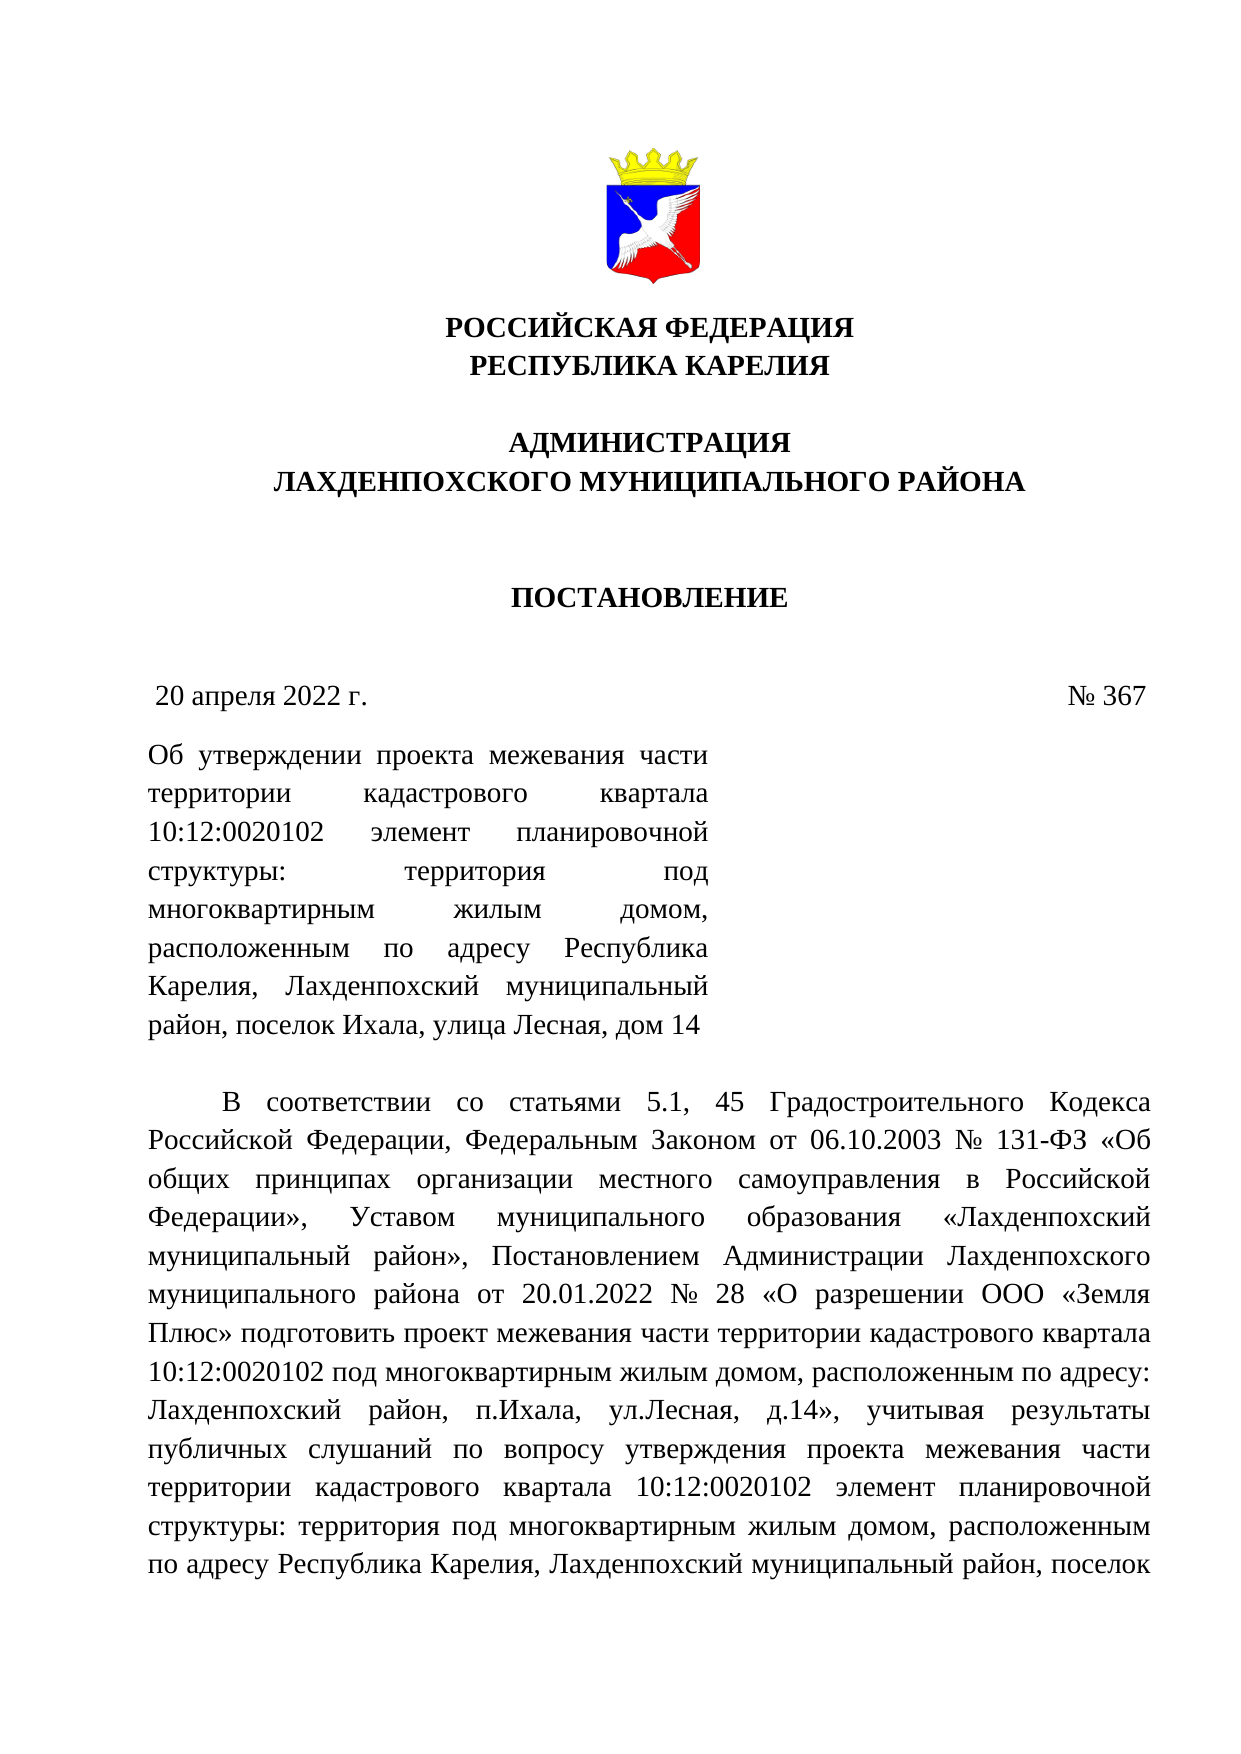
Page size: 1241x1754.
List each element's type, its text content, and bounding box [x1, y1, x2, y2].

text Об утверждении проекта межевания части территории кадастрового квартала 10:12:0020102 элемент планировочной структуры: территория под многоквартирным жилым домом, расположенным по адресу Республика Карелия, Лахденпохский муниципальный район, поселок Ихала, улица Лесная, дом 14 [148, 737, 709, 1040]
text ЛАХДЕНПОХСКОГО МУНИЦИПАЛЬНОГО РАЙОНА [148, 464, 1152, 498]
text АДМИНИСТРАЦИЯ [148, 426, 1152, 459]
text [148, 1084, 1152, 1580]
text РЕСПУБЛИКА КАРЕЛИЯ [148, 348, 1152, 382]
text ПОСТАНОВЛЕНИЕ [148, 580, 1152, 613]
text РОССИЙСКАЯ ФЕДЕРАЦИЯ [148, 310, 1152, 343]
text 20 апреля 2022 г. № 367 [148, 678, 1152, 711]
